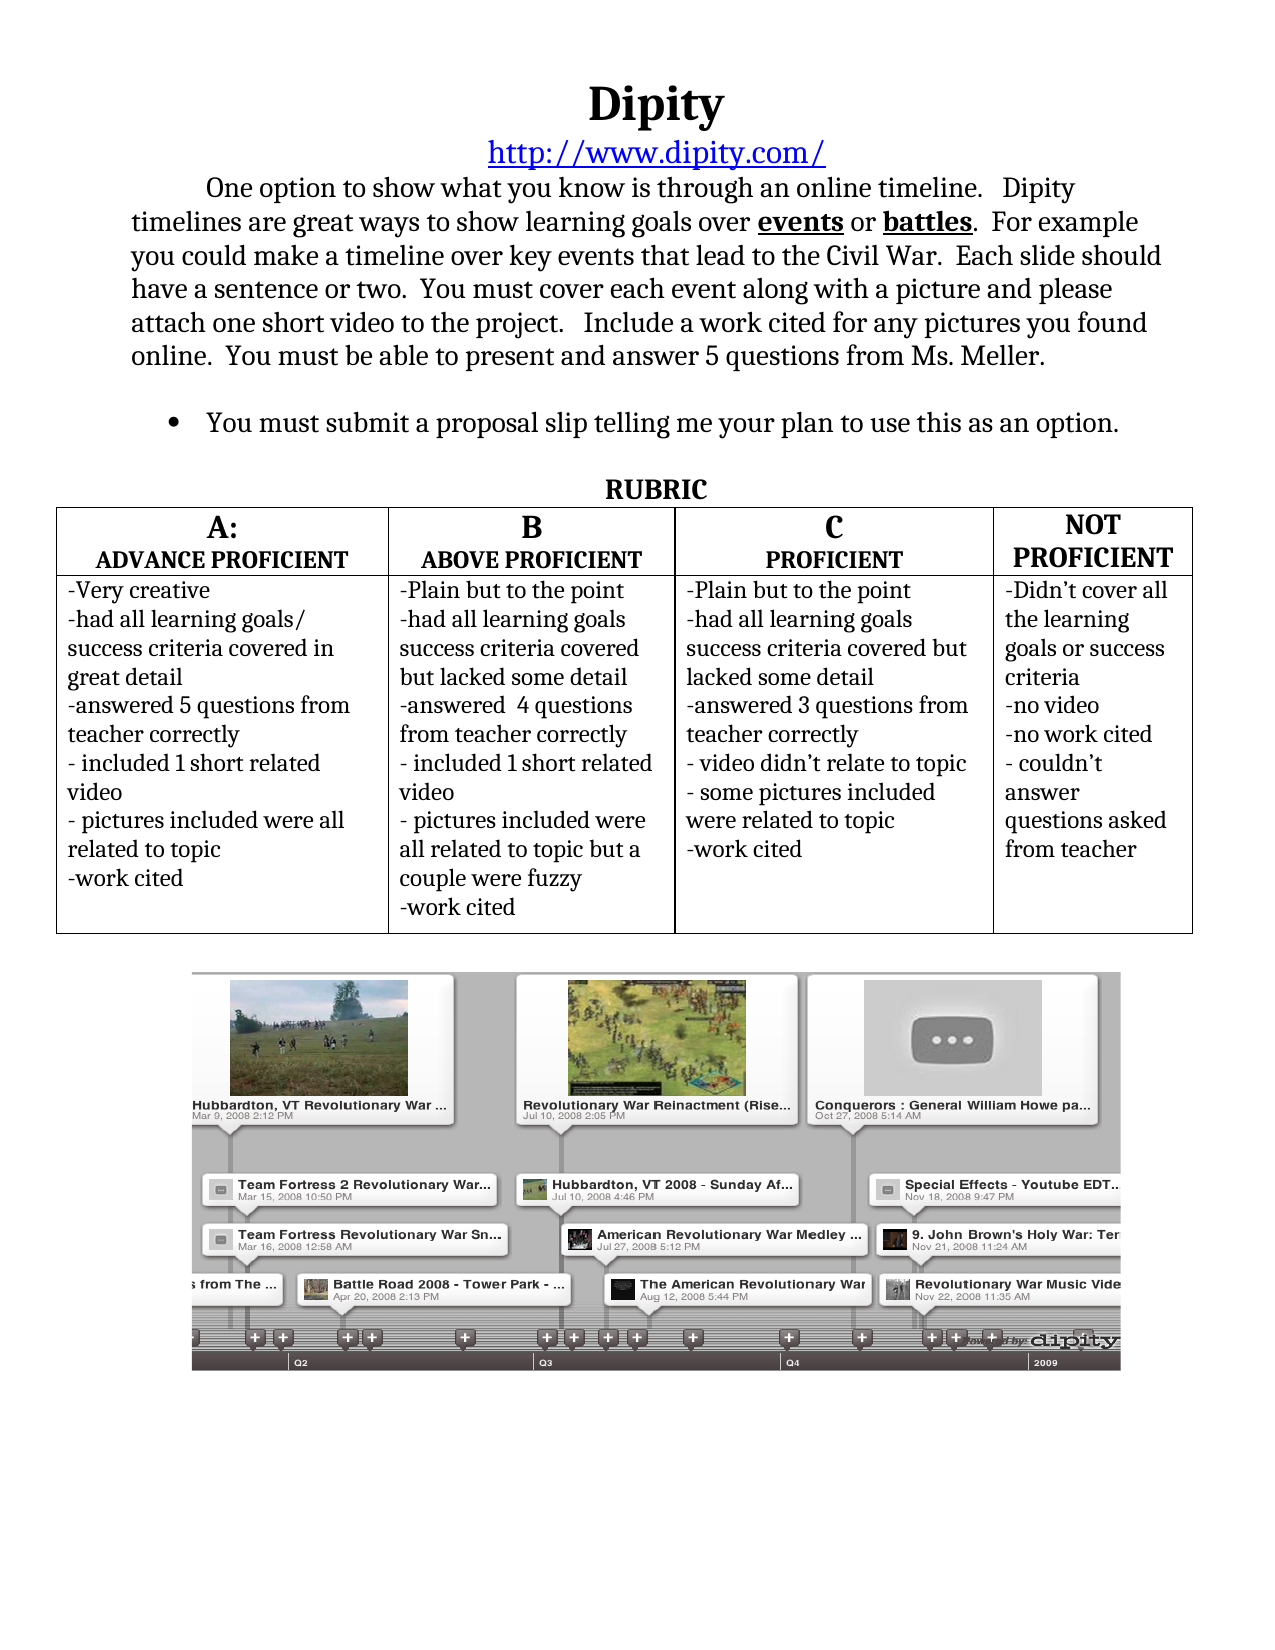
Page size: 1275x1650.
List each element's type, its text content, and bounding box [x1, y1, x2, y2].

table_header B ABOVE PROFICIENT [389, 508, 674, 575]
text RUBRIC [131, 473, 1181, 507]
text Dipity [131, 76, 1181, 133]
text http://www.dipity.com/ [131, 133, 1181, 172]
table_cell -Very creative -had all learning goals/ success criteria covered in great detail -answered 5 questions from teacher correctly - included 1 short related video - pictures included were all related to topic -work cited [57, 576, 388, 933]
table_cell -Plain but to the point -had all learning goals success criteria covered but lacked some detail -answered 4 questions from teacher correctly - included 1 short related video - pictures included were all related to topic but a couple were fuzzy -work cited [389, 576, 674, 933]
table_header A: ADVANCE PROFICIENT [57, 508, 388, 575]
table_cell -Didn’t cover all the learning goals or success criteria -no video -no work cited - couldn’t answer questions asked from teacher [994, 576, 1192, 933]
table_cell -Plain but to the point -had all learning goals success criteria covered but lacked some detail -answered 3 questions from teacher correctly - video didn’t relate to topic - some pictures included were related to topic -work cited [676, 576, 993, 933]
table_header C PROFICIENT [676, 508, 993, 575]
list You must submit a proposal slip telling me your plan to use this as an option. [169, 406, 1181, 440]
text One option to show what you know is through an online timeline. Dipity timelines are great ways to show learning goals over events or battles. For example you could make a timeline over key events that lead to the Civil War. Each slide should have a sentence or two. You must cover each event along with a picture and please attach one short video to the project. Include a work cited for any pictures you found online. You must be able to present and answer 5 questions from Ms. Meller. [131, 172, 1181, 373]
table_header NOT PROFICIENT [994, 508, 1192, 575]
picture [191, 972, 1121, 1371]
